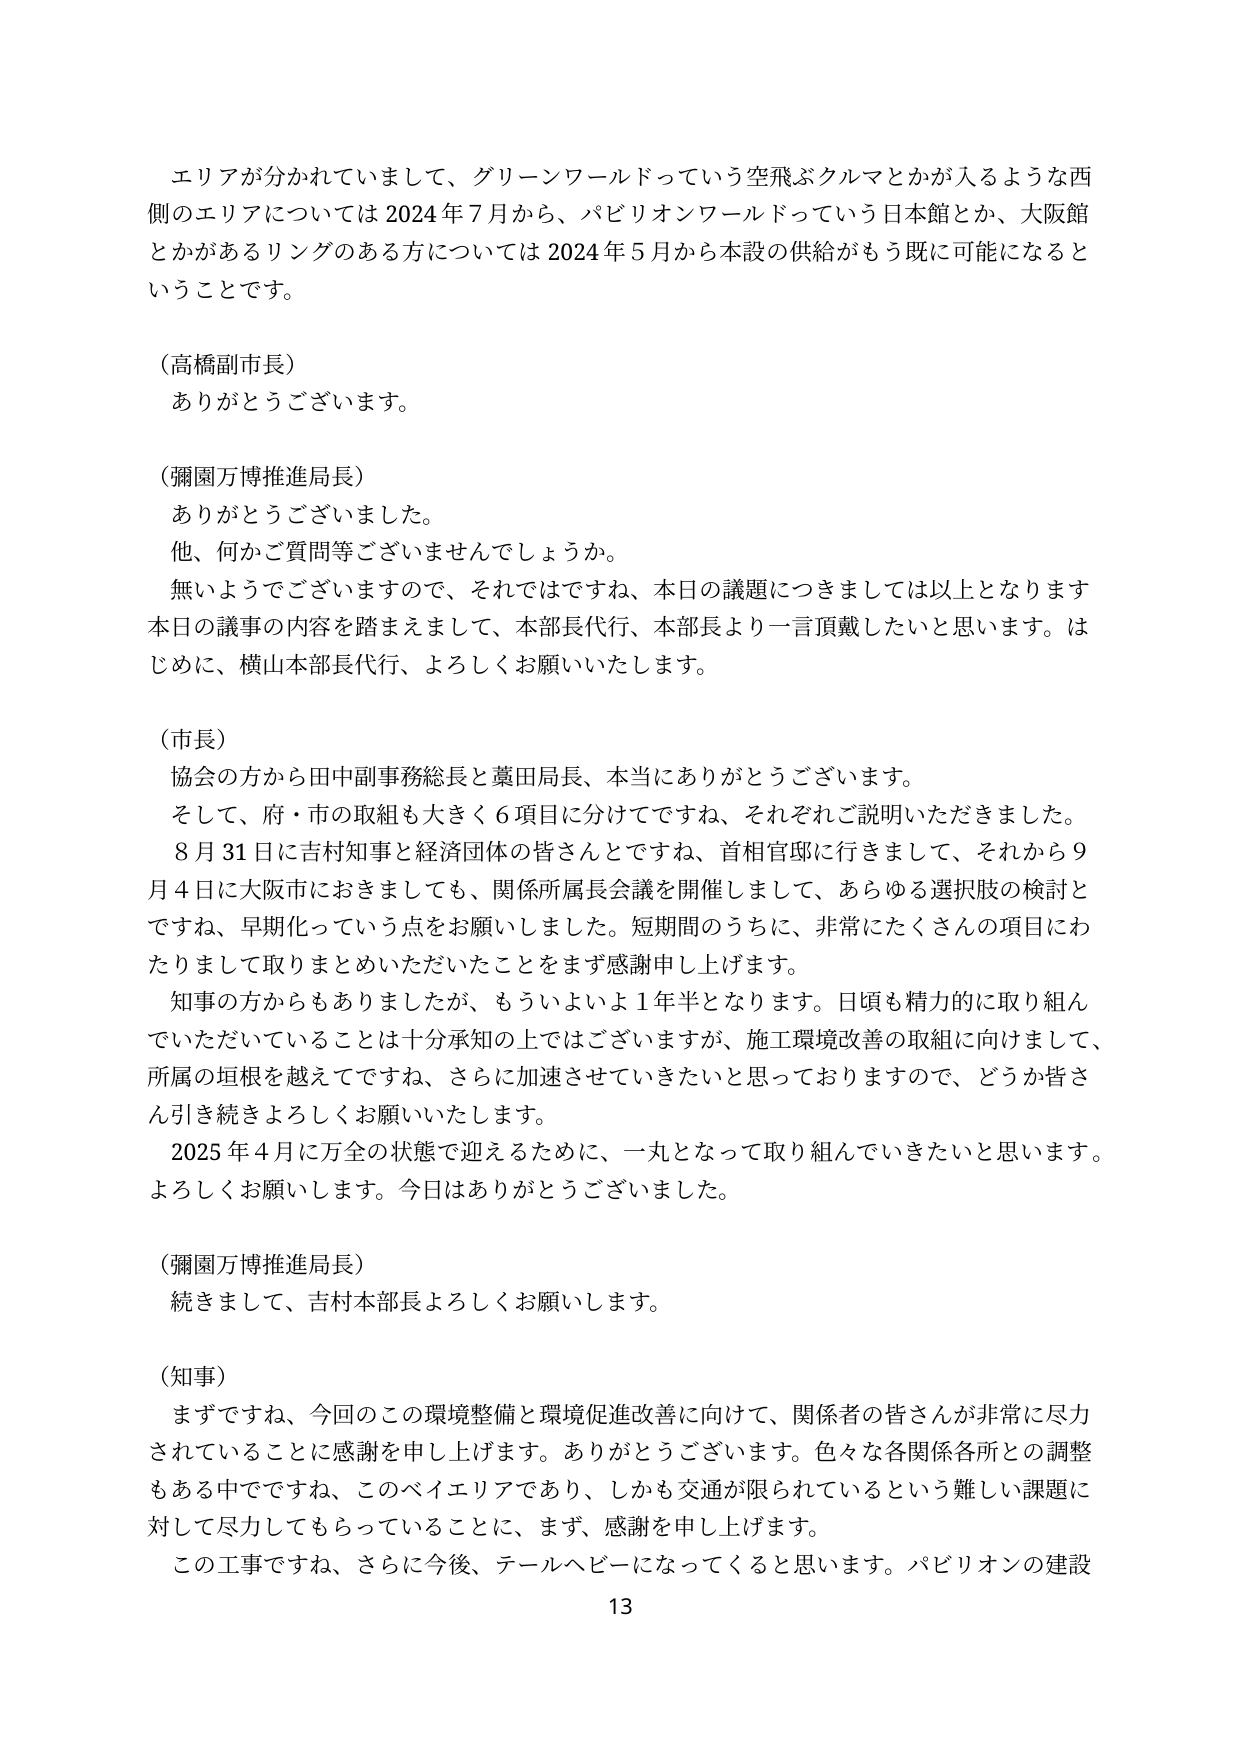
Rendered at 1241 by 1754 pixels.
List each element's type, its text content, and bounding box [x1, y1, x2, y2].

text 知事の方からもありましたが、もういよいよ１年半となります。日頃も精力的に取り組んでいただいていることは十分承知の上ではございますが、施工環境改善の取組に向けまして、所属の垣根を越えてですね、さらに加速させていきたいと思っておりますので、どうか皆さん引き続きよろしくお願いいたします。 [148, 982, 1092, 1132]
text 続きまして、吉村本部長よろしくお願いします。 [148, 1282, 1092, 1319]
text ８月31日に吉村知事と経済団体の皆さんとですね、首相官邸に行きまして、それから９月４日に大阪市におきましても、関係所属長会議を開催しまして、あらゆる選択肢の検討とですね、早期化っていう点をお願いしました。短期間のうちに、非常にたくさんの項目にわたりまして取りまとめいただいたことをまず感謝申し上げます。 [148, 832, 1092, 982]
text 他、何かご質問等ございませんでしょうか。 [148, 532, 1092, 569]
text そして、府・市の取組も大きく６項目に分けてですね、それぞれご説明いただきました。 [148, 794, 1092, 832]
text エリアが分かれていまして、グリーンワールドっていう空飛ぶクルマとかが入るような西側のエリアについては2024年７月から、パビリオンワールドっていう日本館とか、大阪館とかがあるリングのある方については2024年５月から本設の供給がもう既に可能になるということです。 [148, 157, 1092, 307]
text （高橋副市長） [148, 344, 1092, 382]
text 協会の方から田中副事務総長と藁田局長、本当にありがとうございます。 [148, 757, 1092, 794]
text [148, 1544, 1092, 1582]
text （市長） [148, 719, 1092, 757]
text まずですね、今回のこの環境整備と環境促進改善に向けて、関係者の皆さんが非常に尽力されていることに感謝を申し上げます。ありがとうございます。色々な各関係各所との調整もある中でですね、このベイエリアであり、しかも交通が限られているという難しい課題に対して尽力してもらっていることに、まず、感謝を申し上げます。 [148, 1394, 1092, 1544]
text 2025年４月に万全の状態で迎えるために、一丸となって取り組んでいきたいと思います。よろしくお願いします。今日はありがとうございました。 [148, 1132, 1092, 1207]
text （彌園万博推進局長） [148, 1244, 1092, 1282]
text 無いようでございますので、それではですね、本日の議題につきましては以上となります。本日の議事の内容を踏まえまして、本部長代行、本部長より一言頂戴したいと思います。はじめに、横山本部長代行、よろしくお願いいたします。 [148, 569, 1092, 682]
text ありがとうございました。 [148, 494, 1092, 532]
text （知事） [148, 1357, 1092, 1394]
text ありがとうございます。 [148, 382, 1092, 419]
text （彌園万博推進局長） [148, 457, 1092, 494]
